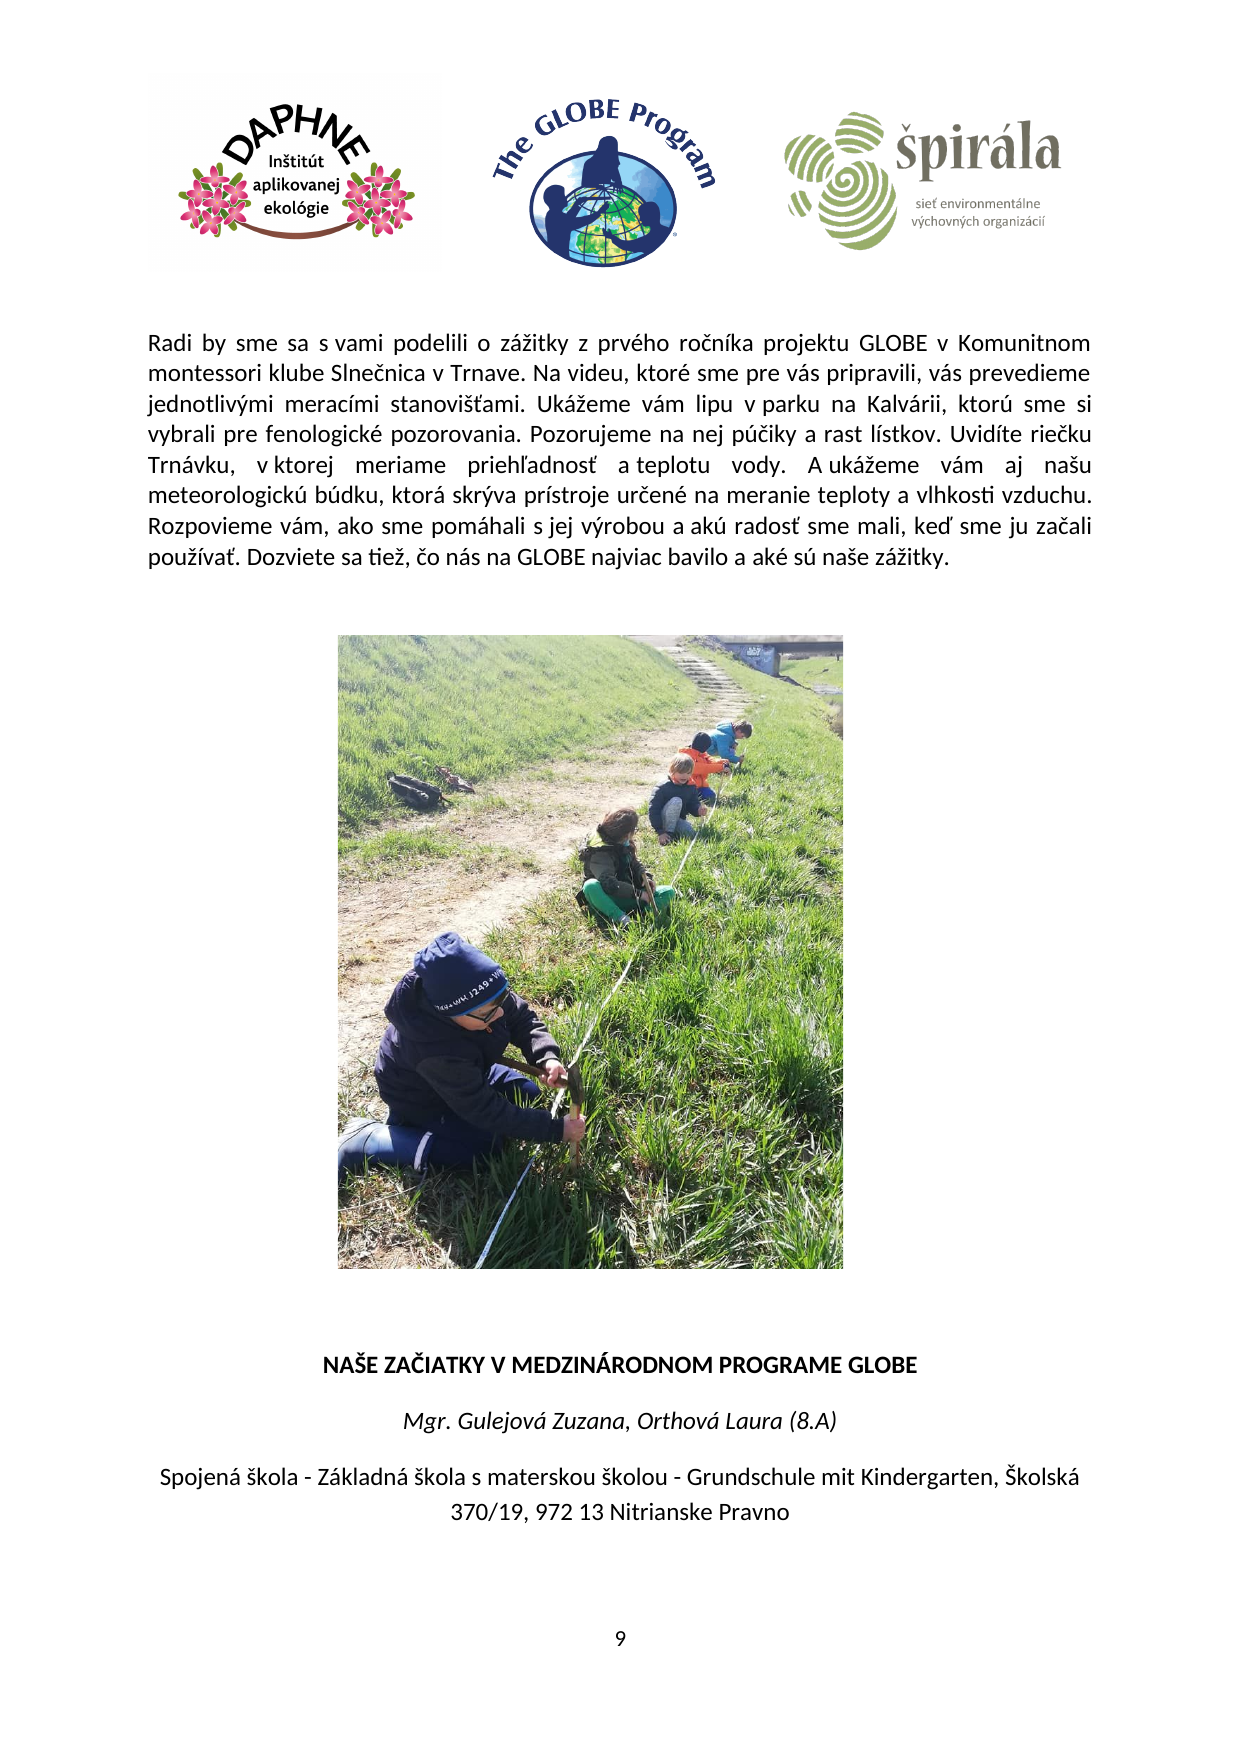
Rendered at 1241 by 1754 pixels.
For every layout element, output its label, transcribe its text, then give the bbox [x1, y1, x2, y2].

picture [488, 93, 721, 272]
picture [764, 88, 1088, 272]
text NAŠE ZAČIATKY V MEDZINÁRODNOM PROGRAME GLOBE [148, 1349, 1093, 1379]
text Spojená škola - Základná škola s materskou školou - Grundschule mit Kindergarten, Školská 370/19, 972 13 Nitrianske Pravno [148, 1461, 1093, 1526]
picture [147, 73, 442, 272]
text Mgr. Gulejová Zuzana, Orthová Laura (8.A) [148, 1405, 1093, 1435]
picture [337, 635, 844, 1269]
text Radi by sme sa s vami podelili o zážitky z prvého ročníka projektu GLOBE v Komunitnom montessori klube Slnečnica v Trnave. Na videu, ktoré sme pre vás pripravili, vás prevedieme jednotlivými meracími stanovišťami. Ukážeme vám lipu v parku na Kalvárii, ktorú sme si vybrali pre fenologické pozorovania. Pozorujeme na nej púčiky a rast lístkov. Uvidíte riečku Trnávku, v ktorej meriame priehľadnosť a teplotu vody. A ukážeme vám aj našu meteorologickú búdku, ktorá skrýva prístroje určené na meranie teploty a vlhkosti vzduchu. Rozpovieme vám, ako sme pomáhali s jej výrobou a akú radosť sme mali, keď sme ju začali používať. Dozviete sa tiež, čo nás na GLOBE najviac bavilo a aké sú naše zážitky. [148, 327, 1093, 571]
